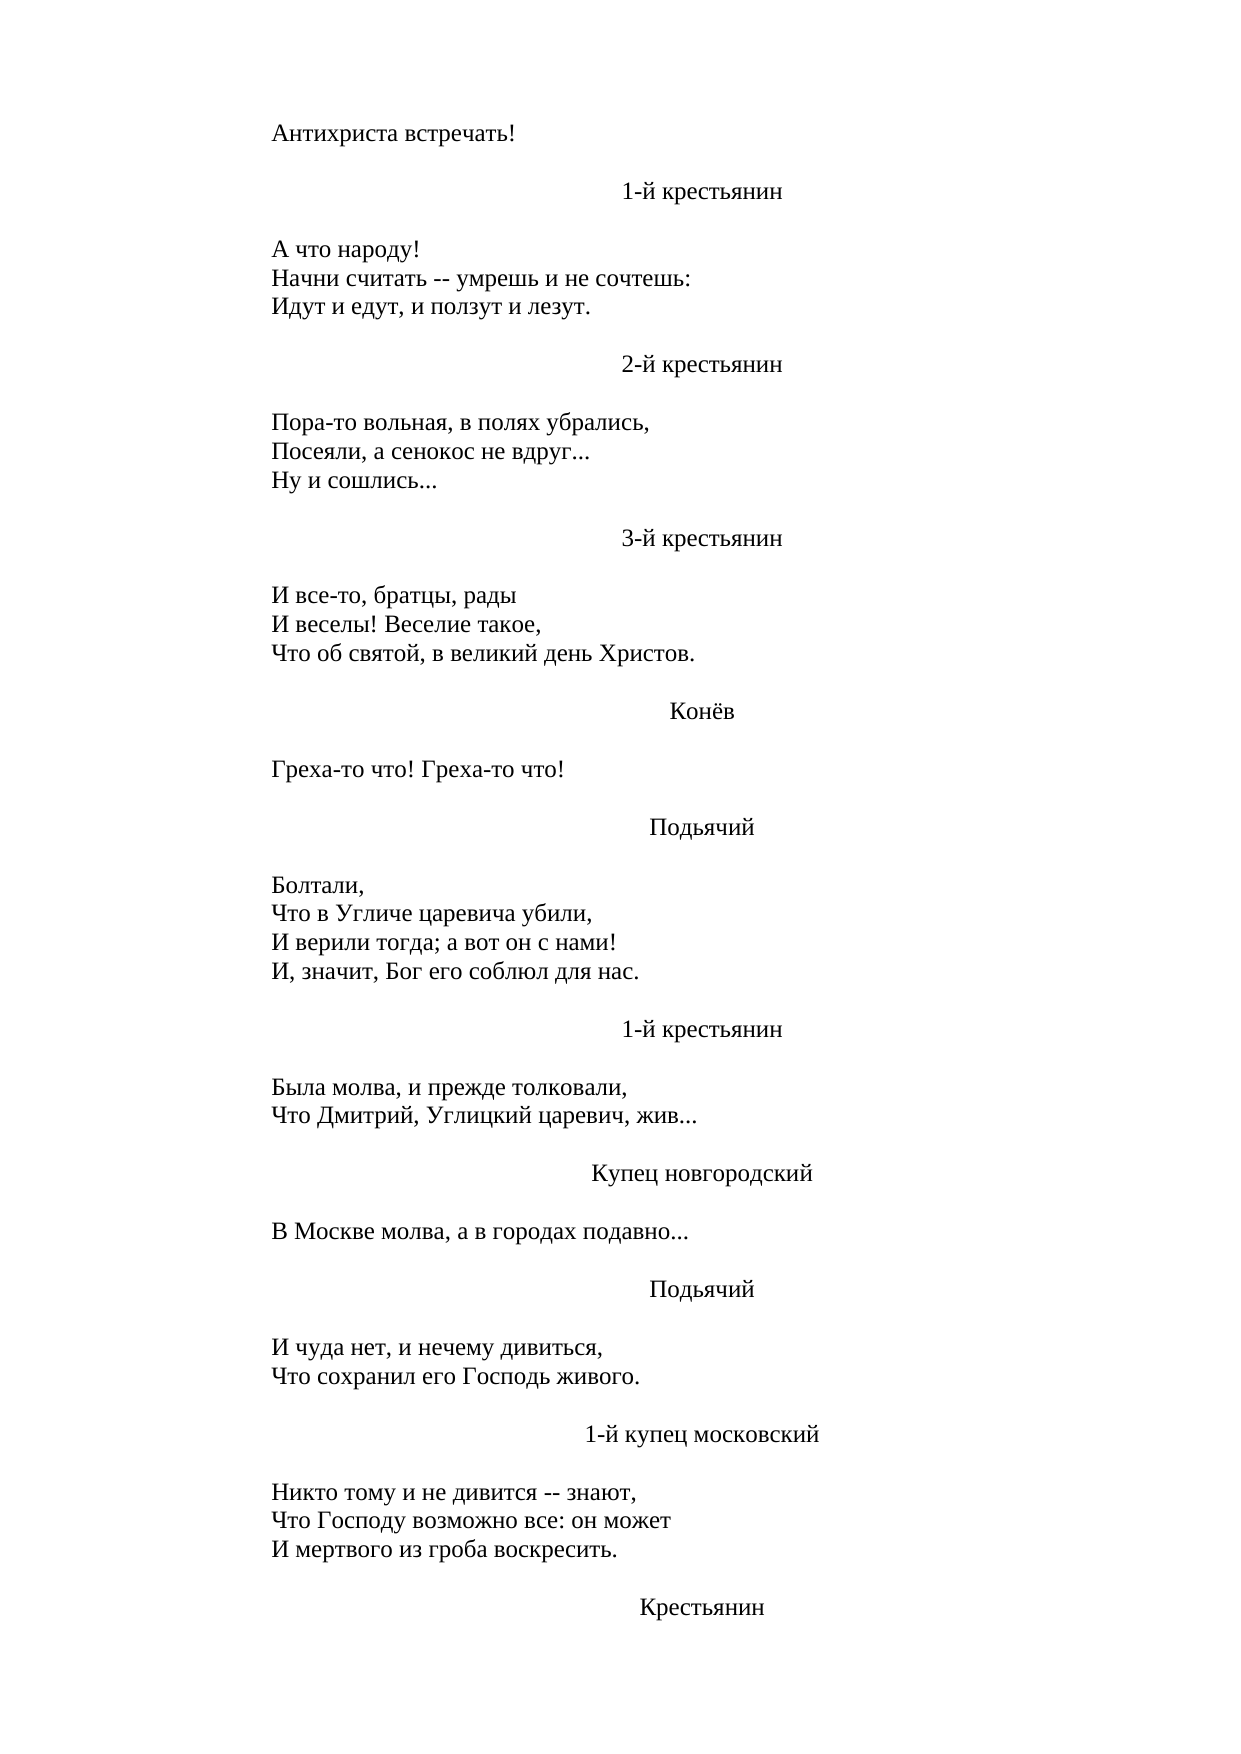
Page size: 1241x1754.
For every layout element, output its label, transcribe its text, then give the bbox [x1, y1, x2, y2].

text А что народу! [252, 234, 1152, 263]
text 2-й крестьянин [252, 349, 1152, 378]
text Подьячий [252, 812, 1152, 841]
text Крестьянин [252, 1592, 1152, 1621]
text Подьячий [252, 1274, 1152, 1303]
text Греха-то что! Греха-то что! [252, 754, 1152, 783]
text Что об святой, в великий день Христов. [252, 638, 1152, 667]
text Была молва, и прежде толковали, [252, 1072, 1152, 1101]
text И веселы! Веселие такое, [252, 609, 1152, 638]
text 1-й крестьянин [252, 1014, 1152, 1043]
text Что Господу возможно все: он может [252, 1506, 1152, 1534]
text Антихриста встречать! [252, 118, 1152, 147]
text Что сохранил его Господь живого. [252, 1361, 1152, 1390]
text Болтали, [252, 870, 1152, 898]
text Что Дмитрий, Углицкий царевич, жив... [252, 1101, 1152, 1129]
text Никто тому и не дивится -- знают, [252, 1477, 1152, 1506]
text Идут и едут, и ползут и лезут. [252, 291, 1152, 320]
text Купец новгородский [252, 1158, 1152, 1187]
text Посеяли, а сенокос не вдруг... [252, 436, 1152, 465]
text Пора-то вольная, в полях убрались, [252, 407, 1152, 436]
text 1-й крестьянин [252, 176, 1152, 205]
text И, значит, Бог его соблюл для нас. [252, 956, 1152, 985]
text И все-то, братцы, рады [252, 581, 1152, 609]
text Начни считать -- умрешь и не сочтешь: [252, 263, 1152, 291]
text 1-й купец московский [252, 1419, 1152, 1448]
text Что в Угличе царевича убили, [252, 898, 1152, 927]
text И верили тогда; а вот он с нами! [252, 927, 1152, 956]
text И чуда нет, и нечему дивиться, [252, 1332, 1152, 1361]
text Конёв [252, 696, 1152, 725]
text И мертвого из гроба воскресить. [252, 1534, 1152, 1563]
text Ну и сошлись... [252, 465, 1152, 493]
text 3-й крестьянин [252, 523, 1152, 551]
text В Москве молва, а в городах подавно... [252, 1216, 1152, 1245]
